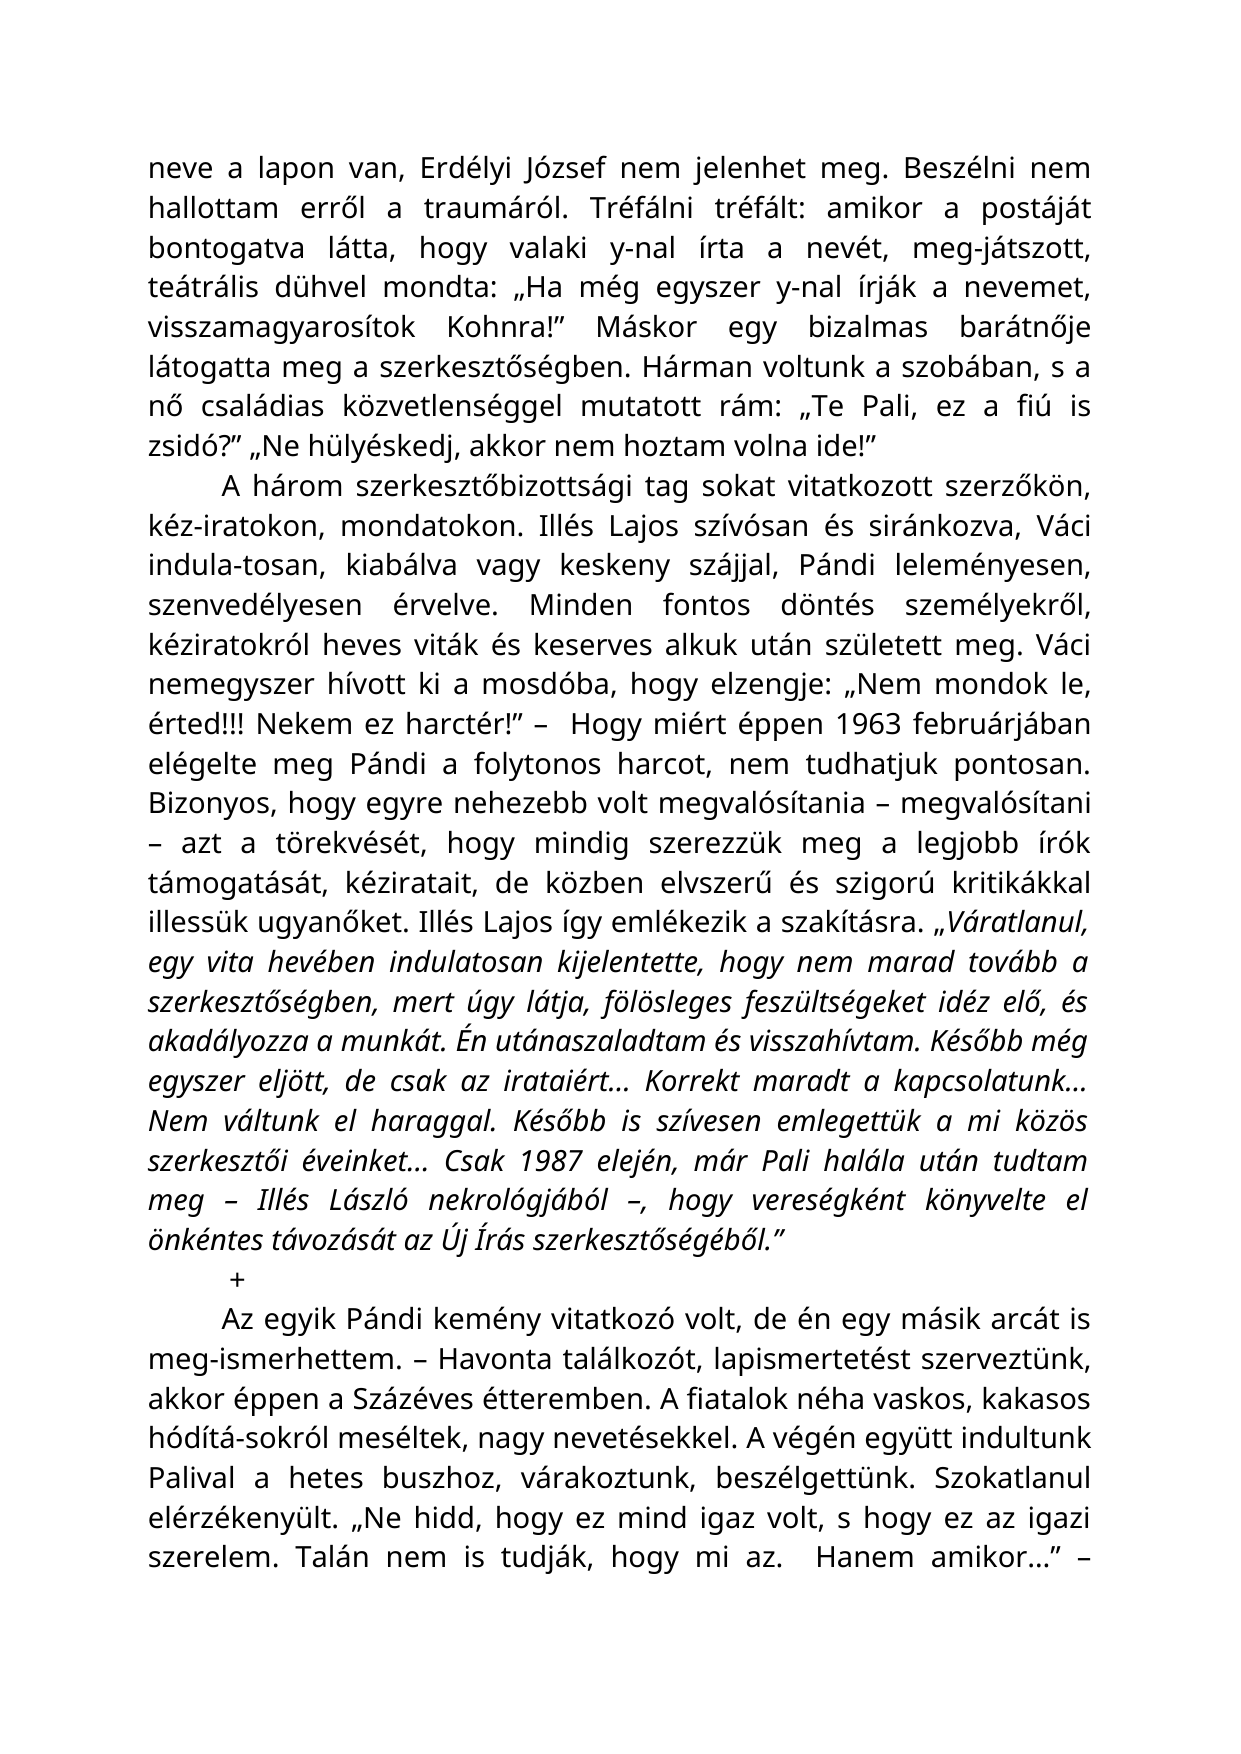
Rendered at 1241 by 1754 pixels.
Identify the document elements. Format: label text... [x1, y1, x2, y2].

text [148, 148, 1093, 465]
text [148, 1298, 1093, 1576]
text A három szerkesztőbizottsági tag sokat vitatkozott szerzőkön, kéz-iratokon, mondatokon. Illés Lajos szívósan és siránkozva, Váci indula-tosan, kiabálva vagy keskeny szájjal, Pándi leleményesen, szenvedélyesen érvelve. Minden fontos döntés személyekről, kéziratokról heves viták és keserves alkuk után született meg. Váci nemegyszer hívott ki a mosdóba, hogy elzengje: „Nem mondok le, érted!!! Nekem ez harctér!” – Hogy miért éppen 1963 februárjában elégelte meg Pándi a folytonos harcot, nem tudhatjuk pontosan. Bizonyos, hogy egyre nehezebb volt megvalósítania – megvalósítani – azt a törekvését, hogy mindig szerezzük meg a legjobb írók támogatását, kéziratait, de közben elvszerű és szigorú kritikákkal illessük ugyanőket. Illés Lajos így emlékezik a szakításra. „Váratlanul, egy vita hevében indulatosan kijelentette, hogy nem marad tovább a szerkesztőségben, mert úgy látja, fölösleges feszültségeket idéz elő, és akadályozza a munkát. Én utánaszaladtam és visszahívtam. Később még egyszer eljött, de csak az irataiért… Korrekt maradt a kapcsolatunk… Nem váltunk el haraggal. Később is szívesen emlegettük a mi közös szerkesztői éveinket… Csak 1987 elején, már Pali halála után tudtam meg – Illés László nekrológjából –, hogy vereségként könyvelte el önkéntes távozását az Új Írás szerkesztőségéből.” [148, 465, 1093, 1259]
text + [148, 1259, 1093, 1298]
